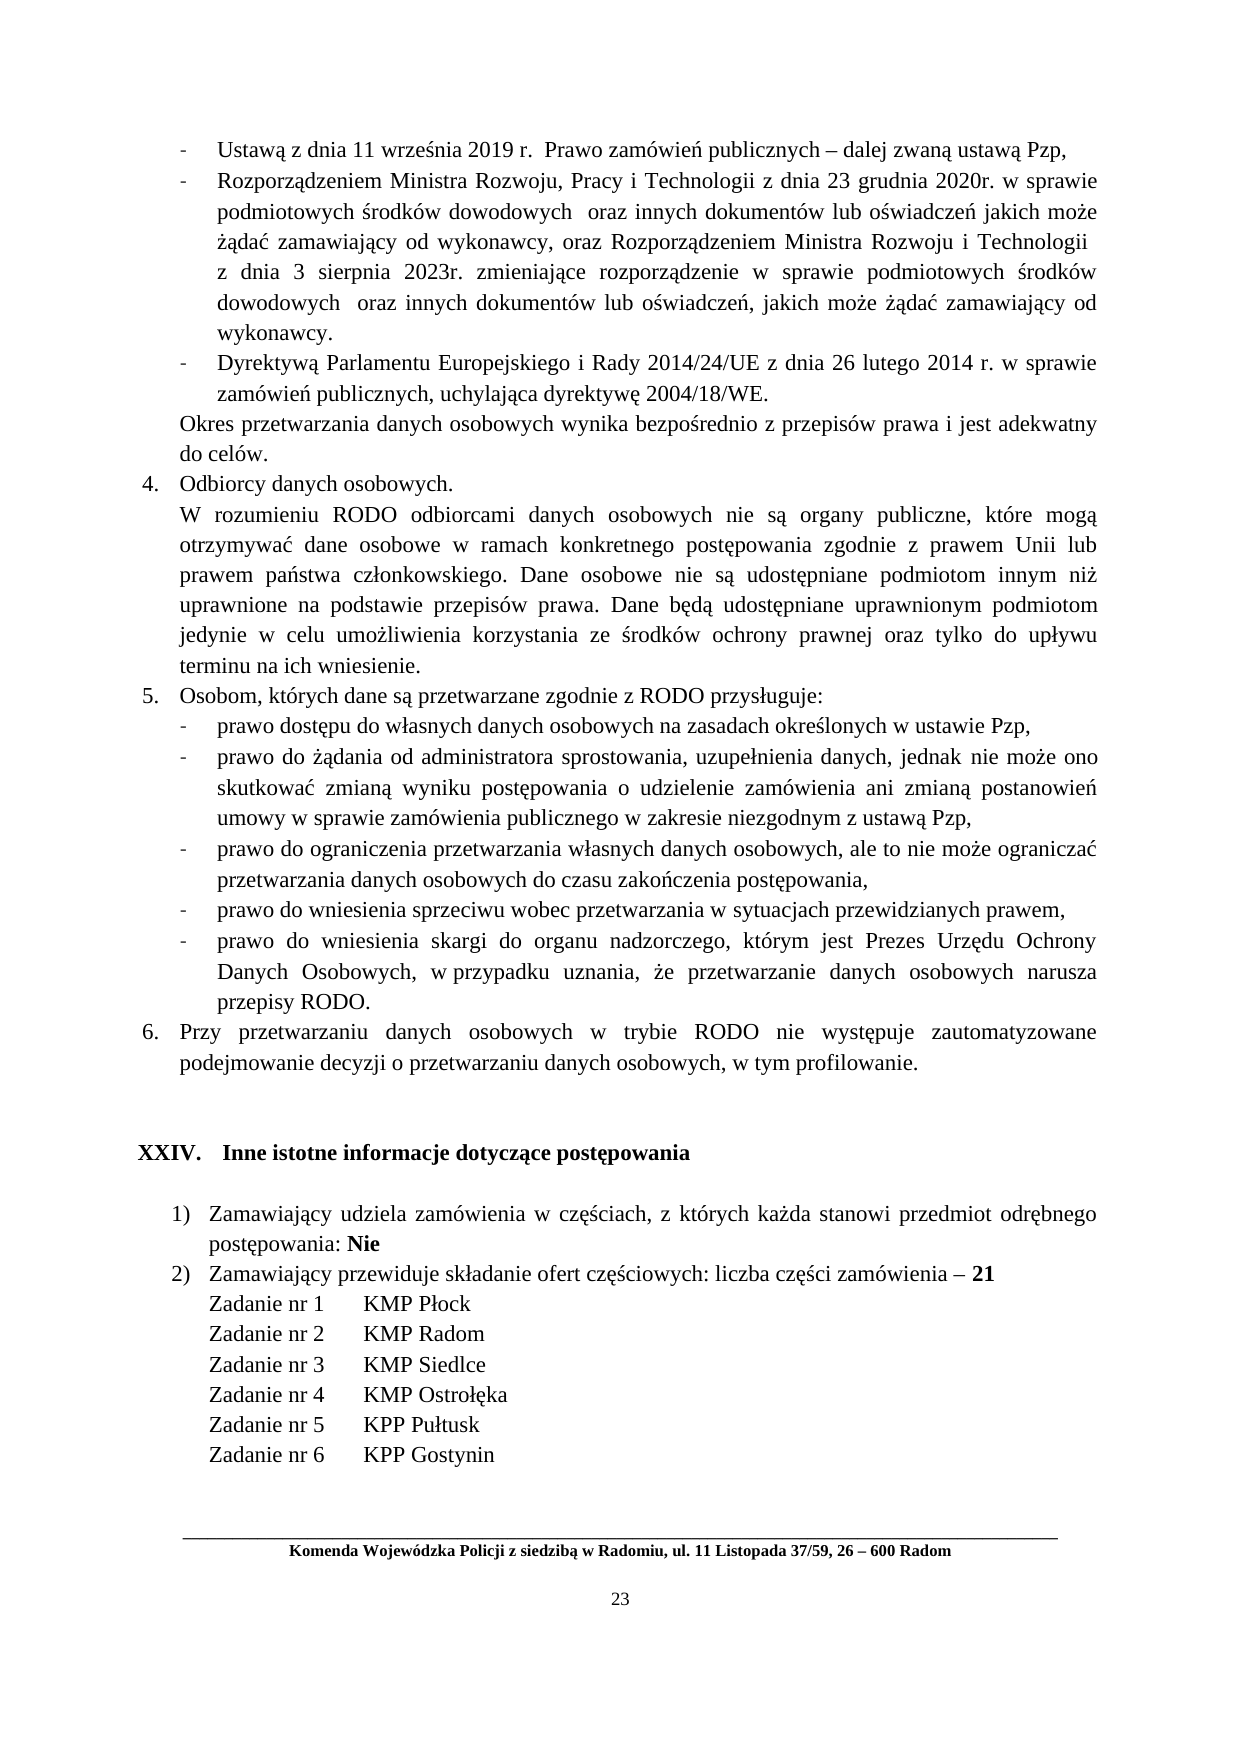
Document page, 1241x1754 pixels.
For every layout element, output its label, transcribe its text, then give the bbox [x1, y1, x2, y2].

list prawo do ograniczenia przetwarzania własnych danych osobowych, ale to nie może ograniczać przetwarzania danych osobowych do czasu zakończenia postępowania, [179, 835, 1098, 892]
list Rozporządzeniem Ministra Rozwoju, Pracy i Technologii z dnia 23 grudnia 2020r. w sprawie podmiotowych środków dowodowych oraz innych dokumentów lub oświadczeń jakich może żądać zamawiający od wykonawcy, oraz Rozporządzeniem Ministra Rozwoju i Technologii z dnia 3 sierpnia 2023r. zmieniające rozporządzenie w sprawie podmiotowych środków dowodowych oraz innych dokumentów lub oświadczeń, jakich może żądać zamawiający od wykonawcy. [179, 167, 1098, 345]
text W rozumieniu RODO odbiorcami danych osobowych nie są organy publiczne, które mogą otrzymywać dane osobowe w ramach konkretnego postępowania zgodnie z prawem Unii lub prawem państwa członkowskiego. Dane osobowe nie są udostępniane podmiotom innym niż uprawnione na podstawie przepisów prawa. Dane będą udostępniane uprawnionym podmiotom jedynie w celu umożliwienia korzystania ze środków ochrony prawnej oraz tylko do upływu terminu na ich wniesienie. [179, 501, 1098, 678]
list Zamawiający udziela zamówienia w częściach, z których każda stanowi przedmiot odrębnego postępowania: Nie [171, 1199, 1098, 1256]
list Inne istotne informacje dotyczące postępowania [202, 1139, 1098, 1166]
list Ustawą z dnia 11 września 2019 r. Prawo zamówień publicznych – dalej zwaną ustawą Pzp, [179, 136, 1098, 163]
text Zadanie nr 5 KPP Pułtusk [209, 1411, 1098, 1437]
list prawo do wniesienia sprzeciwu wobec przetwarzania w sytuacjach przewidzianych prawem, [179, 896, 1098, 923]
list Dyrektywą Parlamentu Europejskiego i Rady 2014/24/UE z dnia 26 lutego 2014 r. w sprawie zamówień publicznych, uchylająca dyrektywę 2004/18/WE. [179, 349, 1098, 406]
list Przy przetwarzaniu danych osobowych w trybie RODO nie występuje zautomatyzowane podejmowanie decyzji o przetwarzaniu danych osobowych, w tym profilowanie. [142, 1018, 1098, 1075]
list prawo do wniesienia skargi do organu nadzorczego, którym jest Prezes Urzędu Ochrony Danych Osobowych, w przypadku uznania, że przetwarzanie danych osobowych narusza przepisy RODO. [179, 927, 1098, 1014]
list prawo dostępu do własnych danych osobowych na zasadach określonych w ustawie Pzp, [179, 712, 1098, 739]
list prawo do żądania od administratora sprostowania, uzupełnienia danych, jednak nie może ono skutkować zmianą wyniku postępowania o udzielenie zamówienia ani zmianą postanowień umowy w sprawie zamówienia publicznego w zakresie niezgodnym z ustawą Pzp, [179, 743, 1098, 831]
text Zadanie nr 6 KPP Gostynin [209, 1441, 1098, 1468]
text Zadanie nr 4 KMP Ostrołęka [209, 1381, 1098, 1407]
text Okres przetwarzania danych osobowych wynika bezpośrednio z przepisów prawa i jest adekwatny do celów. [179, 410, 1098, 467]
text Zadanie nr 2 KMP Radom [209, 1320, 1098, 1347]
list Zamawiający przewiduje składanie ofert częściowych: liczba części zamówienia – 21 [171, 1260, 1098, 1286]
text Zadanie nr 3 KMP Siedlce [209, 1351, 1098, 1377]
list Osobom, których dane są przetwarzane zgodnie z RODO przysługuje: [142, 682, 1098, 708]
text Zadanie nr 1 KMP Płock [209, 1290, 1098, 1317]
list Odbiorcy danych osobowych. [142, 471, 1098, 497]
